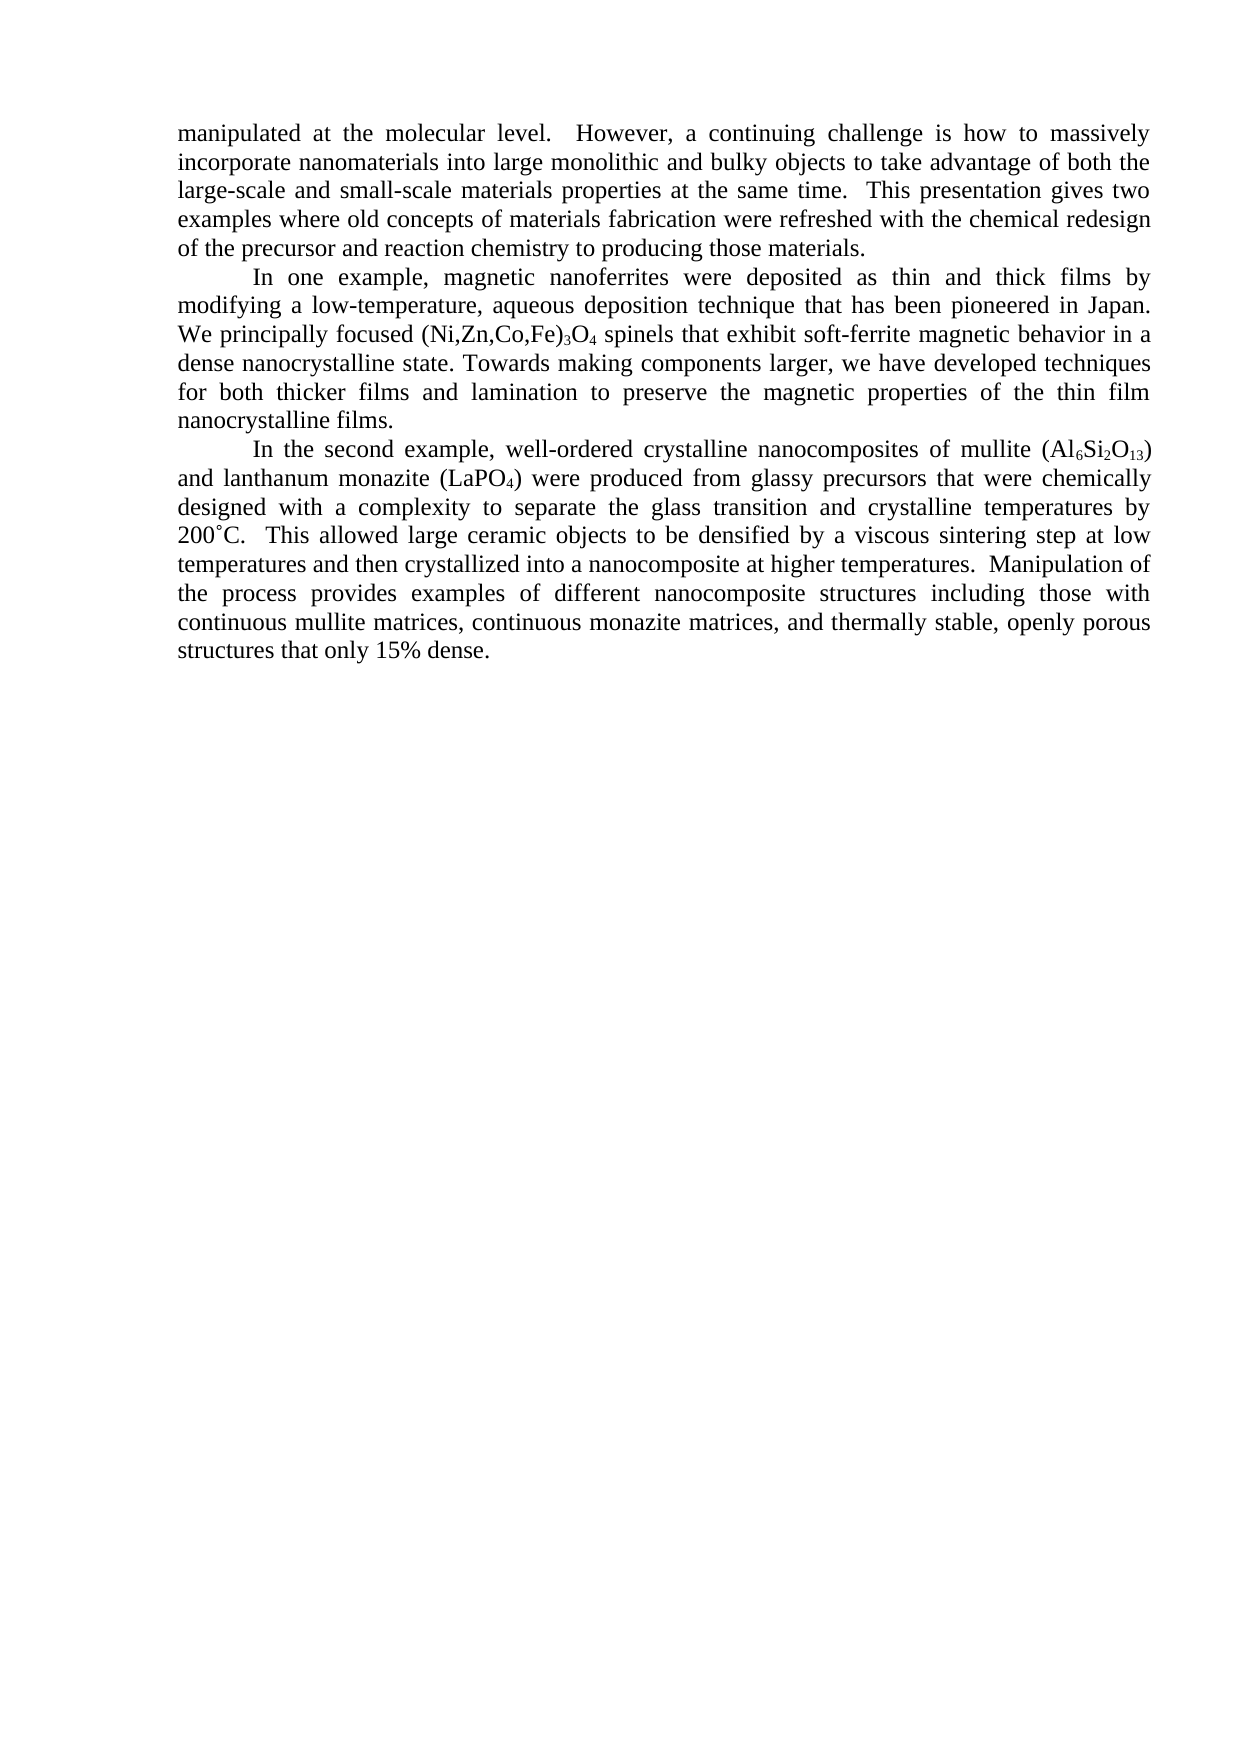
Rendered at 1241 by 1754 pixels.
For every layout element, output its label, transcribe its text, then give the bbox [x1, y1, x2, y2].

text In one example, magnetic nanoferrites were deposited as thin and thick films by modifying a low-temperature, aqueous deposition technique that has been pioneered in . We principally focused (Ni,Zn,Co,Fe)3O4 spinels that exhibit soft-ferrite magnetic behavior in a dense nanocrystalline state. Towards making components larger, we have developed techniques for both thicker films and lamination to preserve the magnetic properties of the thin film nanocrystalline films. [177, 262, 1152, 434]
text In the second example, well-ordered crystalline nanocomposites of mullite (Al6Si2O13) and lanthanum monazite (LaPO4) were produced from glassy precursors that were chemically designed with a complexity to separate the glass transition and crystalline temperatures by 200˚C. This allowed large ceramic objects to be densified by a viscous sintering step at low temperatures and then crystallized into a nanocomposite at higher temperatures. Manipulation of the process provides examples of different nanocomposite structures including those with continuous mullite matrices, continuous monazite matrices, and thermally stable, openly porous structures that only 15% dense. [177, 434, 1152, 664]
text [177, 118, 1152, 262]
